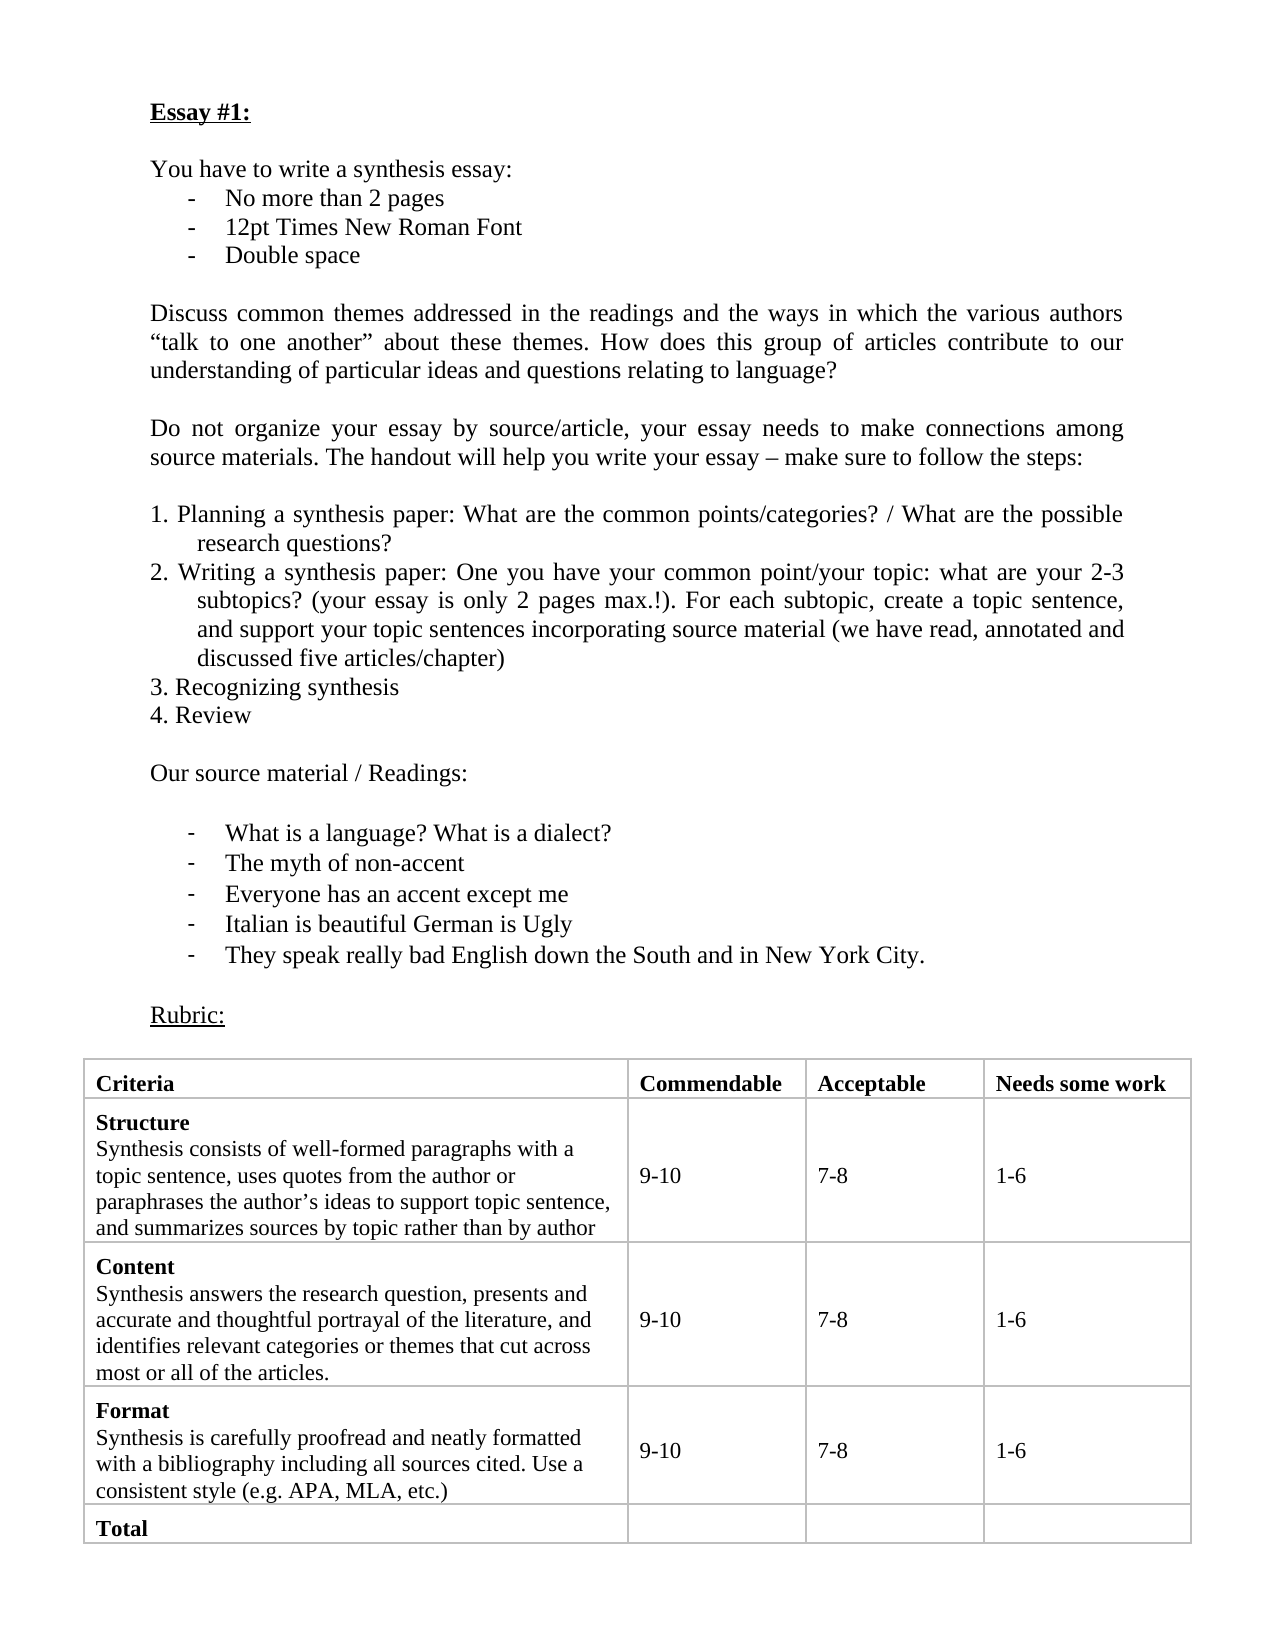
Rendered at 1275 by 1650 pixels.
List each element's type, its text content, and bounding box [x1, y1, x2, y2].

text You have to write a synthesis essay: [150, 154, 1125, 183]
list Everyone has an accent except me [187, 878, 1125, 909]
text 4. Review [150, 700, 1125, 729]
table_cell 1-6 [985, 1243, 1190, 1385]
table_header Commendable [629, 1060, 805, 1097]
table_header Criteria [85, 1060, 627, 1097]
table_header Needs some work [985, 1060, 1190, 1097]
list What is a language? What is a dialect? [187, 817, 1125, 848]
text Rubric: [150, 1000, 1125, 1029]
text 1. Planning a synthesis paper: What are the common points/categories? / What are the possible research questions? [150, 499, 1125, 557]
list Double space [187, 240, 1125, 269]
table_cell 9-10 [629, 1243, 805, 1385]
table_cell Format Synthesis is carefully proofread and neatly formatted with a bibliography including all sources cited. Use a consistent style (e.g. APA, MLA, etc.) [85, 1387, 627, 1503]
table_header Acceptable [807, 1060, 983, 1097]
text Do not organize your essay by source/article, your essay needs to make connections among source materials. The handout will help you write your essay – make sure to follow the steps: [150, 413, 1125, 470]
table_cell 1-6 [985, 1099, 1190, 1241]
text Discuss common themes addressed in the readings and the ways in which the various authors “talk to one another” about these themes. How does this group of articles contribute to our understanding of particular ideas and questions relating to language? [150, 298, 1125, 384]
list No more than 2 pages [187, 183, 1125, 212]
table_cell [807, 1505, 983, 1542]
table_cell 9-10 [629, 1099, 805, 1241]
table_cell Total [85, 1505, 627, 1542]
table_cell 1-6 [985, 1387, 1190, 1503]
list Italian is beautiful German is Ugly [187, 909, 1125, 939]
table_cell Structure Synthesis consists of well-formed paragraphs with a topic sentence, uses quotes from the author or paraphrases the author’s ideas to support topic sentence, and summarizes sources by topic rather than by author [85, 1099, 627, 1241]
list The myth of non-accent [187, 848, 1125, 878]
table_cell 7-8 [807, 1099, 983, 1241]
table_cell Content Synthesis answers the research question, presents and accurate and thoughtful portrayal of the literature, and identifies relevant categories or themes that cut across most or all of the articles. [85, 1243, 627, 1385]
list They speak really bad English down the South and in New York City. [187, 939, 1125, 970]
text Our source material / Readings: [150, 758, 1125, 787]
table_cell 7-8 [807, 1243, 983, 1385]
text 3. Recognizing synthesis [150, 672, 1125, 700]
table_cell 7-8 [807, 1387, 983, 1503]
text Essay #1: [150, 97, 1125, 125]
table_cell [985, 1505, 1190, 1542]
table_cell 9-10 [629, 1387, 805, 1503]
table_cell [629, 1505, 805, 1542]
list 12pt Times New Roman Font [187, 212, 1125, 240]
text 2. Writing a synthesis paper: One you have your common point/your topic: what are your 2-3 subtopics? (your essay is only 2 pages max.!). For each subtopic, create a topic sentence, and support your topic sentences incorporating source material (we have read, annotated and discussed five articles/chapter) [150, 557, 1125, 672]
